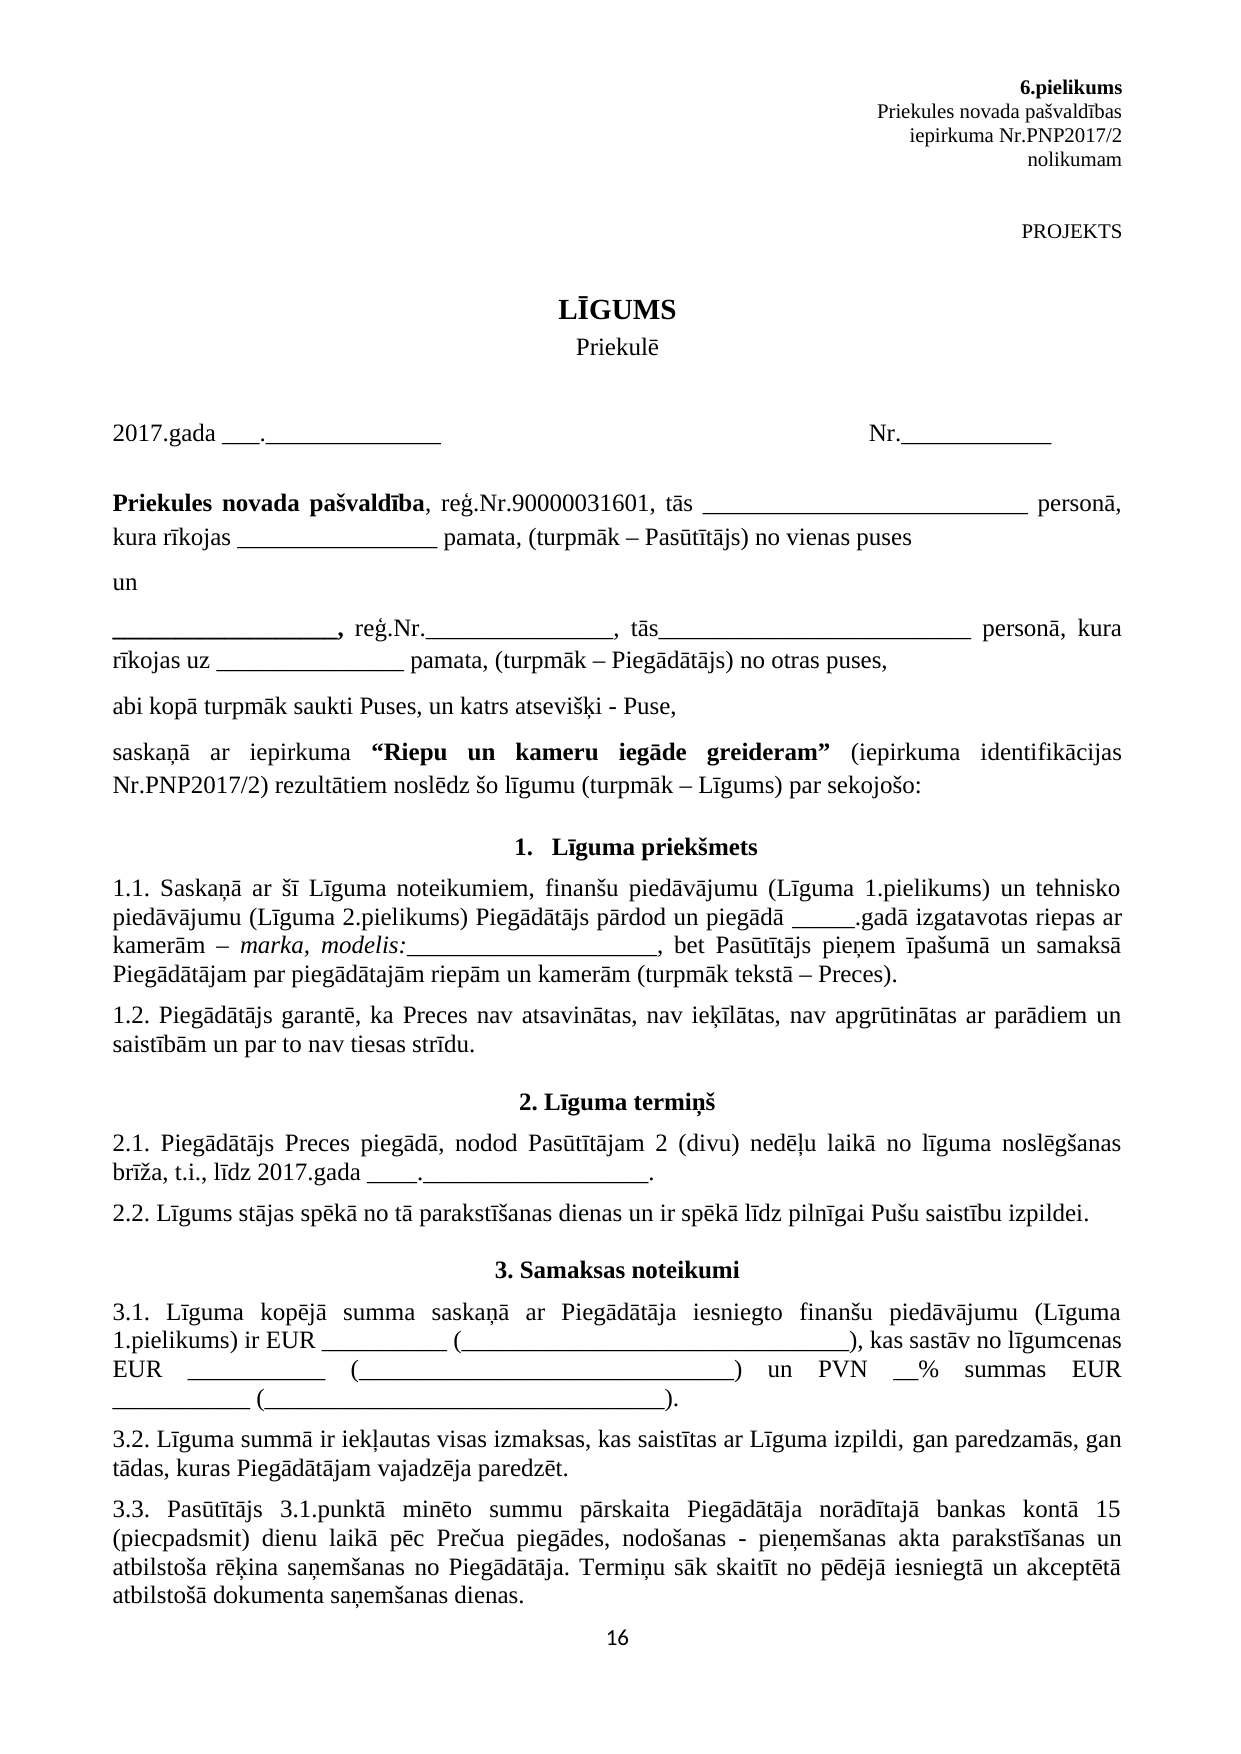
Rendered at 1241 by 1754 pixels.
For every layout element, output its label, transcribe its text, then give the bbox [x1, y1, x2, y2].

text 2.1. Piegādātājs Preces piegādā, nodod Pasūtītājam 2 (divu) nedēļu laikā no līguma noslēgšanas brīža, t.i., līdz 2017.gada ____.__________________. [112, 1128, 1122, 1186]
text 1.2. Piegādātājs garantē, ka Preces nav atsavinātas, nav ieķīlātas, nav apgrūtinātas ar parādiem un saistībām un par to nav tiesas strīdu. [112, 1001, 1122, 1058]
text abi kopā turpmāk saukti Puses, un katrs atsevišķi - Puse, [112, 691, 1122, 720]
text PROJEKTS [112, 219, 1122, 243]
text 3.2. Līguma summā ir iekļautas visas izmaksas, kas saistītas ar Līguma izpildi, gan paredzamās, gan tādas, kuras Piegādātājam vajadzēja paredzēt. [112, 1424, 1122, 1482]
text iepirkuma Nr.PNP2017/2 [112, 123, 1122, 147]
text 2. Līguma termiņš [112, 1087, 1122, 1116]
text saskaņā ar iepirkuma “Riepu un kameru iegāde greideram” (iepirkuma identifikācijas Nr.PNP2017/2) rezultātiem noslēdz šo līgumu (turpmāk – Līgums) par sekojošo: [112, 737, 1122, 798]
text Priekules novada pašvaldība, reģ.Nr.90000031601, tās __________________________ personā, kura rīkojas ________________ pamata, (turpmāk – Pasūtītājs) no vienas puses [112, 488, 1122, 550]
text un [112, 567, 1122, 596]
list Līguma priekšmets [150, 832, 1122, 861]
text __________________, reģ.Nr._______________, tās_________________________ personā, kura rīkojas uz _______________ pamata, (turpmāk – Piegādātājs) no otras puses, [112, 613, 1122, 674]
text 3.1. Līguma kopējā summa saskaņā ar Piegādātāja iesniegto finanšu piedāvājumu (Līguma 1.pielikums) ir EUR __________ (_______________________________), kas sastāv no līgumcenas EUR ___________ (______________________________) un PVN __% summas EUR ___________ (________________________________). [112, 1297, 1122, 1412]
text Priekules novada pašvaldības [112, 99, 1122, 123]
text 1.1. Saskaņā ar šī Līguma noteikumiem, finanšu piedāvājumu (Līguma 1.pielikums) un tehnisko piedāvājumu (Līguma 2.pielikums) Piegādātājs pārdod un piegādā _____.gadā izgatavotas riepas ar kamerām – marka, modelis:____________________, bet Pasūtītājs pieņem īpašumā un samaksā Piegādātājam par piegādātajām riepām un kamerām (turpmāk tekstā – Preces). [112, 873, 1122, 988]
text Priekulē [112, 332, 1122, 361]
list 6.pielikums [142, 75, 1122, 99]
text 3. Samaksas noteikumi [112, 1256, 1122, 1284]
text 2017.gada ___.______________ Nr.____________ [112, 418, 1122, 447]
text 3.3. Pasūtītājs 3.1.punktā minēto summu pārskaita Piegādātāja norādītajā bankas kontā 15 (piecpadsmit) dienu laikā pēc Prečua piegādes, nodošanas - pieņemšanas akta parakstīšanas un atbilstoša rēķina saņemšanas no Piegādātāja. Termiņu sāk skaitīt no pēdējā iesniegtā un akceptētā atbilstošā dokumenta saņemšanas dienas. [112, 1494, 1122, 1609]
text LĪGUMS [112, 292, 1122, 326]
text 2.2. Līgums stājas spēkā no tā parakstīšanas dienas un ir spēkā līdz pilnīgai Pušu saistību izpildei. [112, 1198, 1122, 1227]
text nolikumam [112, 147, 1122, 171]
